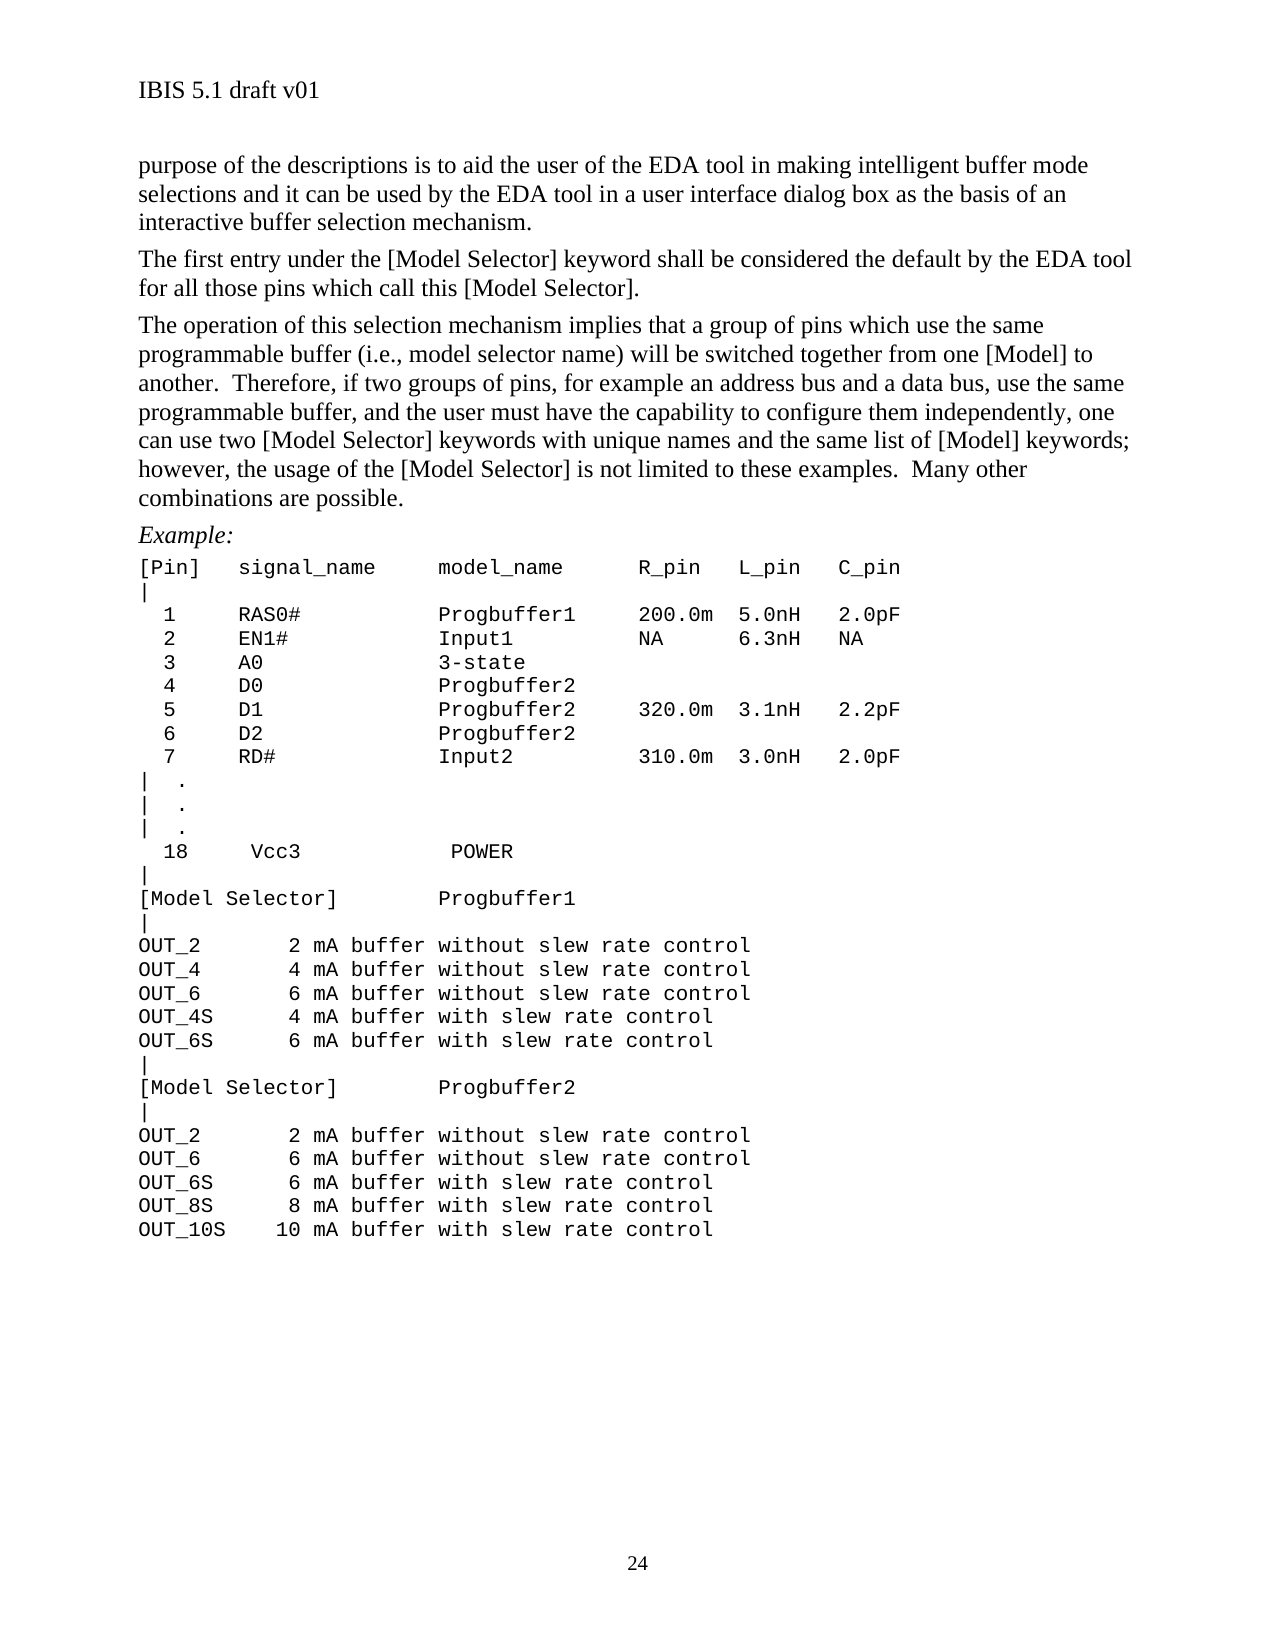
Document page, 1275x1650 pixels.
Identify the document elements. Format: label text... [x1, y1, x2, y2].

text OUT_10S 10 mA buffer with slew rate control [138, 1219, 1137, 1243]
text [Model Selector] Progbuffer1 [138, 888, 1137, 912]
text | . [138, 793, 1137, 817]
text OUT_2 2 mA buffer without slew rate control [138, 935, 1137, 959]
text | . [138, 770, 1137, 793]
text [138, 150, 1137, 236]
text 3 A0 3-state [138, 652, 1137, 675]
text The first entry under the [Model Selector] keyword shall be considered the default by the EDA tool for all those pins which call this [Model Selector]. [138, 244, 1137, 302]
text [Model Selector] Progbuffer2 [138, 1077, 1137, 1101]
text OUT_2 2 mA buffer without slew rate control [138, 1124, 1137, 1148]
text | [138, 581, 1137, 604]
text 4 D0 Progbuffer2 [138, 675, 1137, 699]
text | . [138, 817, 1137, 841]
text OUT_6S 6 mA buffer with slew rate control [138, 1030, 1137, 1054]
text [Pin] signal_name model_name R_pin L_pin C_pin [138, 557, 1137, 581]
text OUT_6 6 mA buffer without slew rate control [138, 1148, 1137, 1172]
text OUT_6S 6 mA buffer with slew rate control [138, 1172, 1137, 1196]
text The operation of this selection mechanism implies that a group of pins which use the same programmable buffer (i.e., model selector name) will be switched together from one [Model] to another. Therefore, if two groups of pins, for example an address bus and a data bus, use the same programmable buffer, and the user must have the capability to configure them independently, one can use two [Model Selector] keywords with unique names and the same list of [Model] keywords; however, the usage of the [Model Selector] is not limited to these examples. Many other combinations are possible. [138, 310, 1137, 512]
text 2 EN1# Input1 NA 6.3nH NA [138, 628, 1137, 652]
text | [138, 1054, 1137, 1077]
text OUT_8S 8 mA buffer with slew rate control [138, 1196, 1137, 1219]
text OUT_6 6 mA buffer without slew rate control [138, 983, 1137, 1006]
text 6 D2 Progbuffer2 [138, 723, 1137, 746]
text | [138, 1101, 1137, 1124]
text 5 D1 Progbuffer2 320.0m 3.1nH 2.2pF [138, 699, 1137, 723]
text 7 RD# Input2 310.0m 3.0nH 2.0pF [138, 746, 1137, 770]
text 18 Vcc3 POWER [138, 841, 1137, 864]
text | [138, 864, 1137, 888]
text | [138, 912, 1137, 935]
text OUT_4 4 mA buffer without slew rate control [138, 959, 1137, 983]
text Example: [138, 520, 1137, 549]
text 1 RAS0# Progbuffer1 200.0m 5.0nH 2.0pF [138, 604, 1137, 628]
text OUT_4S 4 mA buffer with slew rate control [138, 1006, 1137, 1030]
